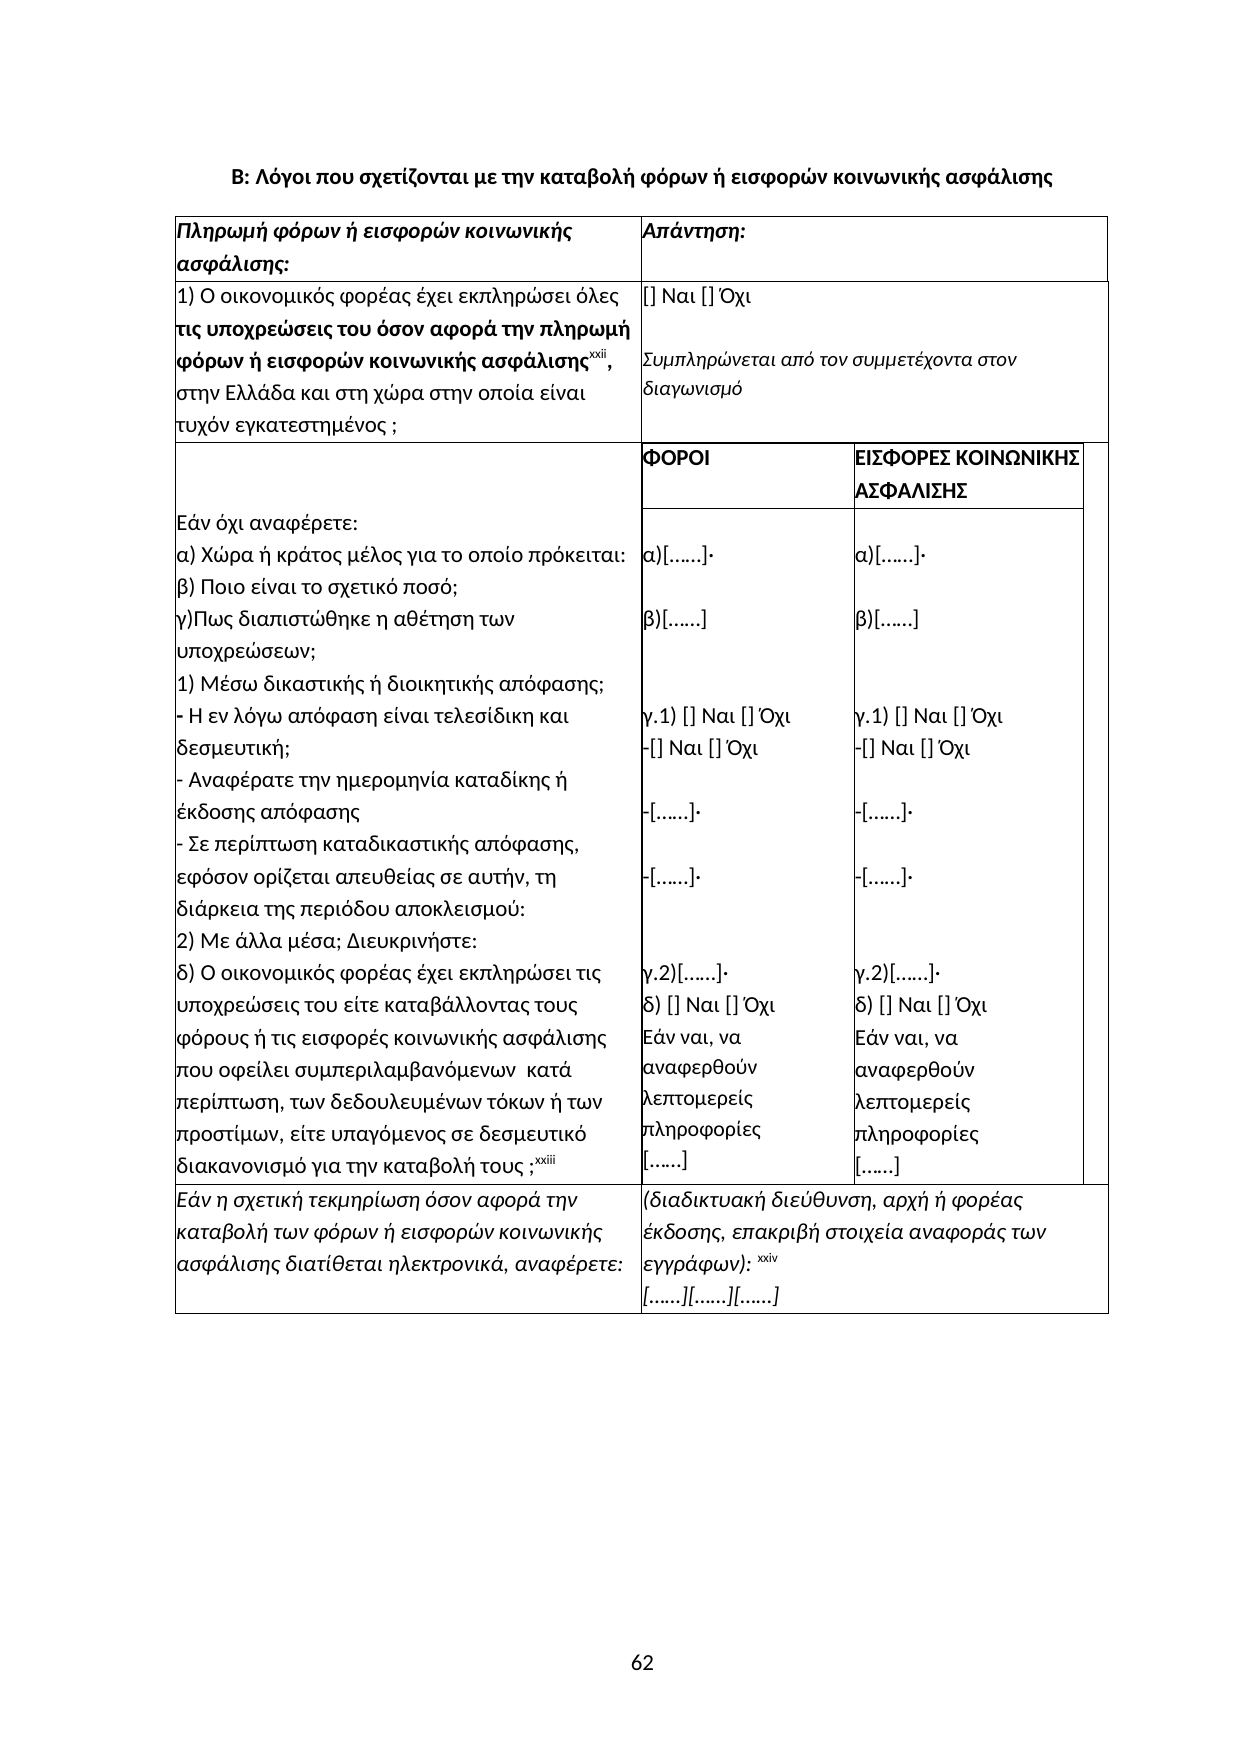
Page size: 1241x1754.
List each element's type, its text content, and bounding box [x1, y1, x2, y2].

table_cell [] Ναι [] Όχι Συμπληρώνεται από τον συμμετέχοντα στον διαγωνισμό [642, 282, 1108, 442]
table_cell Εάν η σχετική τεκμηρίωση όσον αφορά την καταβολή των φόρων ή εισφορών κοινωνικής ασφάλισης διατίθεται ηλεκτρονικά, αναφέρετε: [176, 1185, 641, 1313]
table_header Απάντηση: [642, 217, 1107, 281]
table_header Πληρωμή φόρων ή εισφορών κοινωνικής ασφάλισης: [176, 217, 641, 281]
table_cell 1) Ο οικονομικός φορέας έχει εκπληρώσει όλες τις υποχρεώσεις του όσον αφορά την πληρωμή φόρων ή εισφορών κοινωνικής ασφάλισης, στην Ελλάδα και στη χώρα στην οποία είναι τυχόν εγκατεστημένος ; [176, 282, 641, 442]
table_cell [1084, 443, 1108, 1184]
table_cell [855, 509, 1083, 1184]
table_cell [643, 509, 854, 1184]
text Β: Λόγοι που σχετίζονται με την καταβολή φόρων ή εισφορών κοινωνικής ασφάλισης [177, 162, 1107, 191]
table_cell [643, 444, 854, 508]
table_cell (διαδικτυακή διεύθυνση, αρχή ή φορέας έκδοσης, επακριβή στοιχεία αναφοράς των εγγράφων): [……][……][……] [642, 1185, 1108, 1313]
table_cell [855, 444, 1083, 508]
table_cell Εάν όχι αναφέρετε: α) Χώρα ή κράτος μέλος για το οποίο πρόκειται: β) Ποιο είναι το σχετικό ποσό; γ)Πως διαπιστώθηκε η αθέτηση των υποχρεώσεων; 1) Μέσω δικαστικής ή διοικητικής απόφασης; - Η εν λόγω απόφαση είναι τελεσίδικη και δεσμευτική; - Αναφέρατε την ημερομηνία καταδίκης ή έκδοσης απόφασης - Σε περίπτωση καταδικαστικής απόφασης, εφόσον ορίζεται απευθείας σε αυτήν, τη διάρκεια της περιόδου αποκλεισμού: 2) Με άλλα μέσα; Διευκρινήστε: δ) Ο οικονομικός φορέας έχει εκπληρώσει τις υποχρεώσεις του είτε καταβάλλοντας τους φόρους ή τις εισφορές κοινωνικής ασφάλισης που οφείλει συμπεριλαμβανόμενων κατά περίπτωση, των δεδουλευμένων τόκων ή των προστίμων, είτε υπαγόμενος σε δεσμευτικό διακανονισμό για την καταβολή τους ; [176, 443, 641, 1184]
